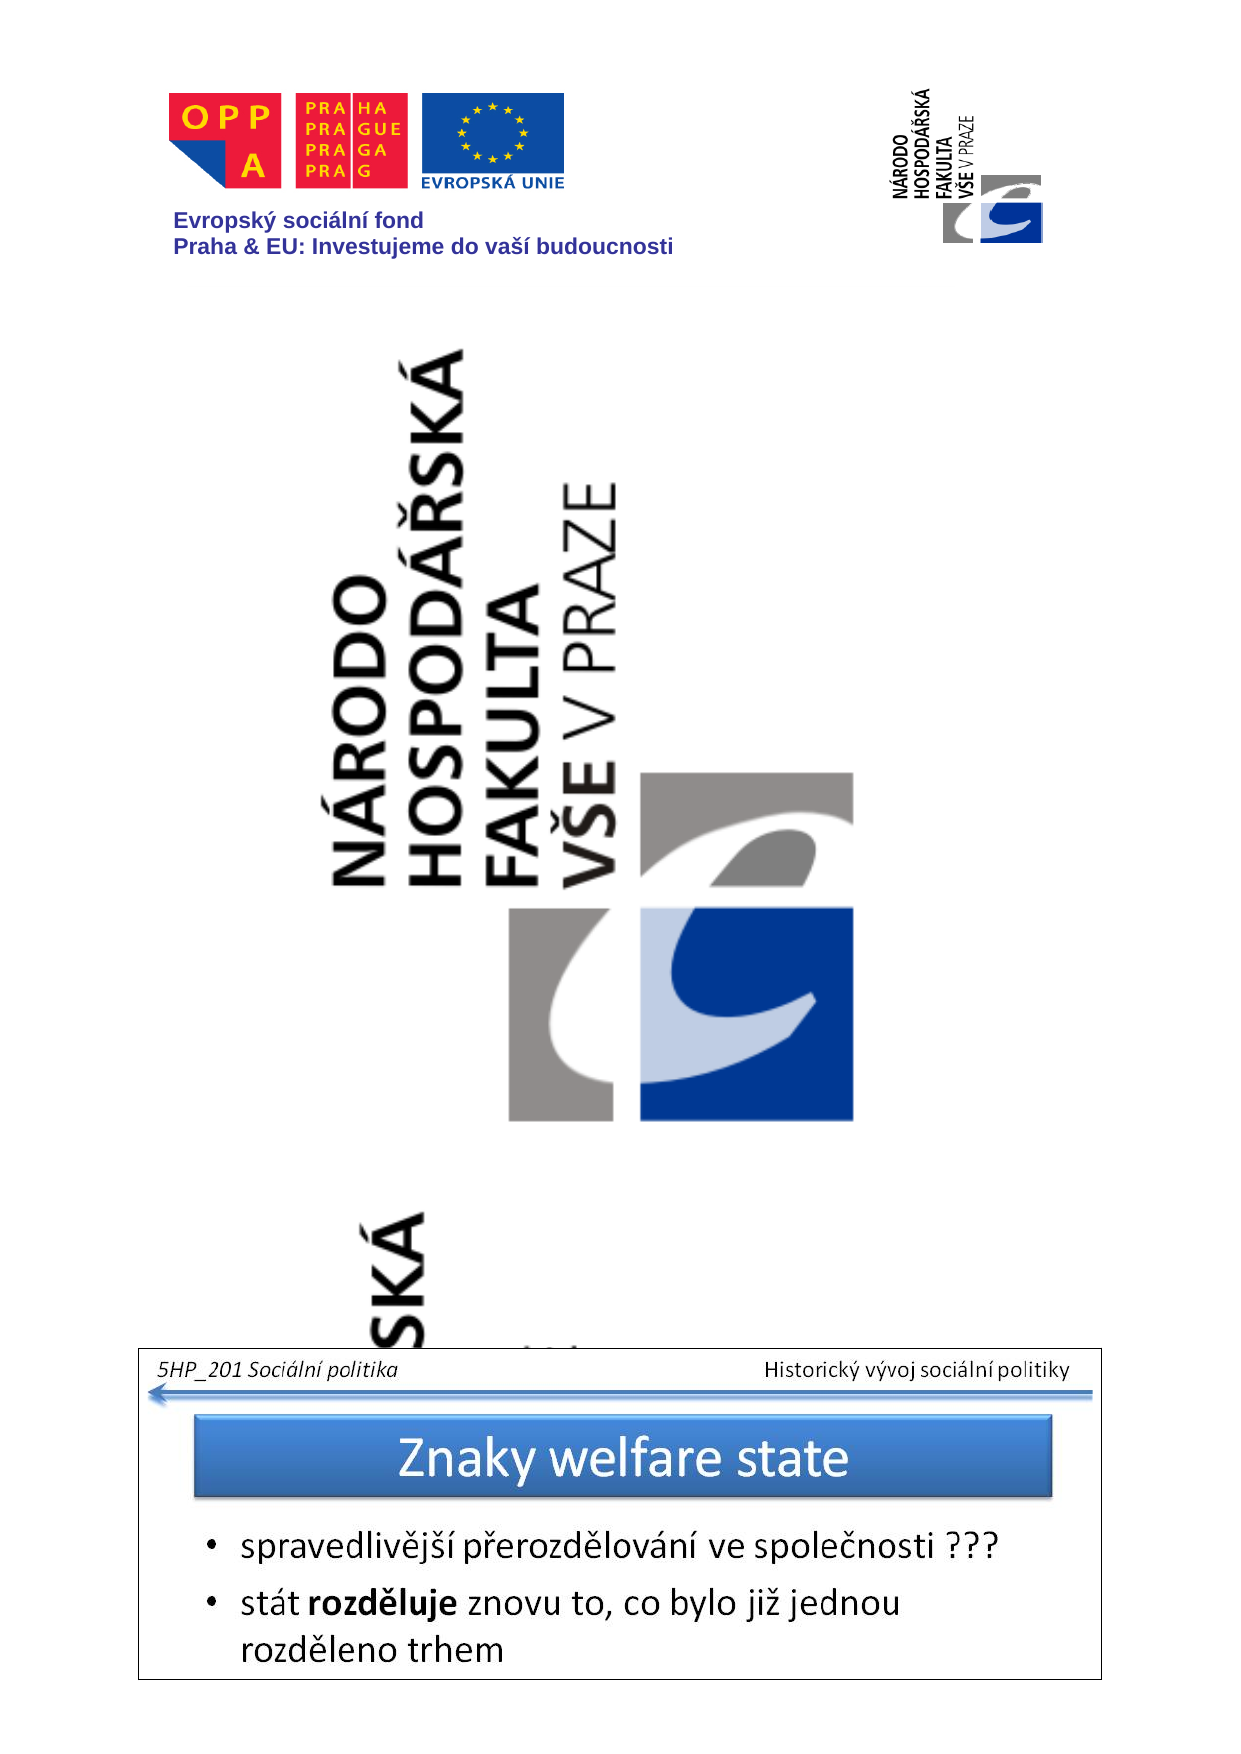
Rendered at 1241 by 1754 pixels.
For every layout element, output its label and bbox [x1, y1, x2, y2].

picture [147, 285, 956, 1348]
picture [147, 73, 586, 207]
picture [147, 1350, 1093, 1679]
